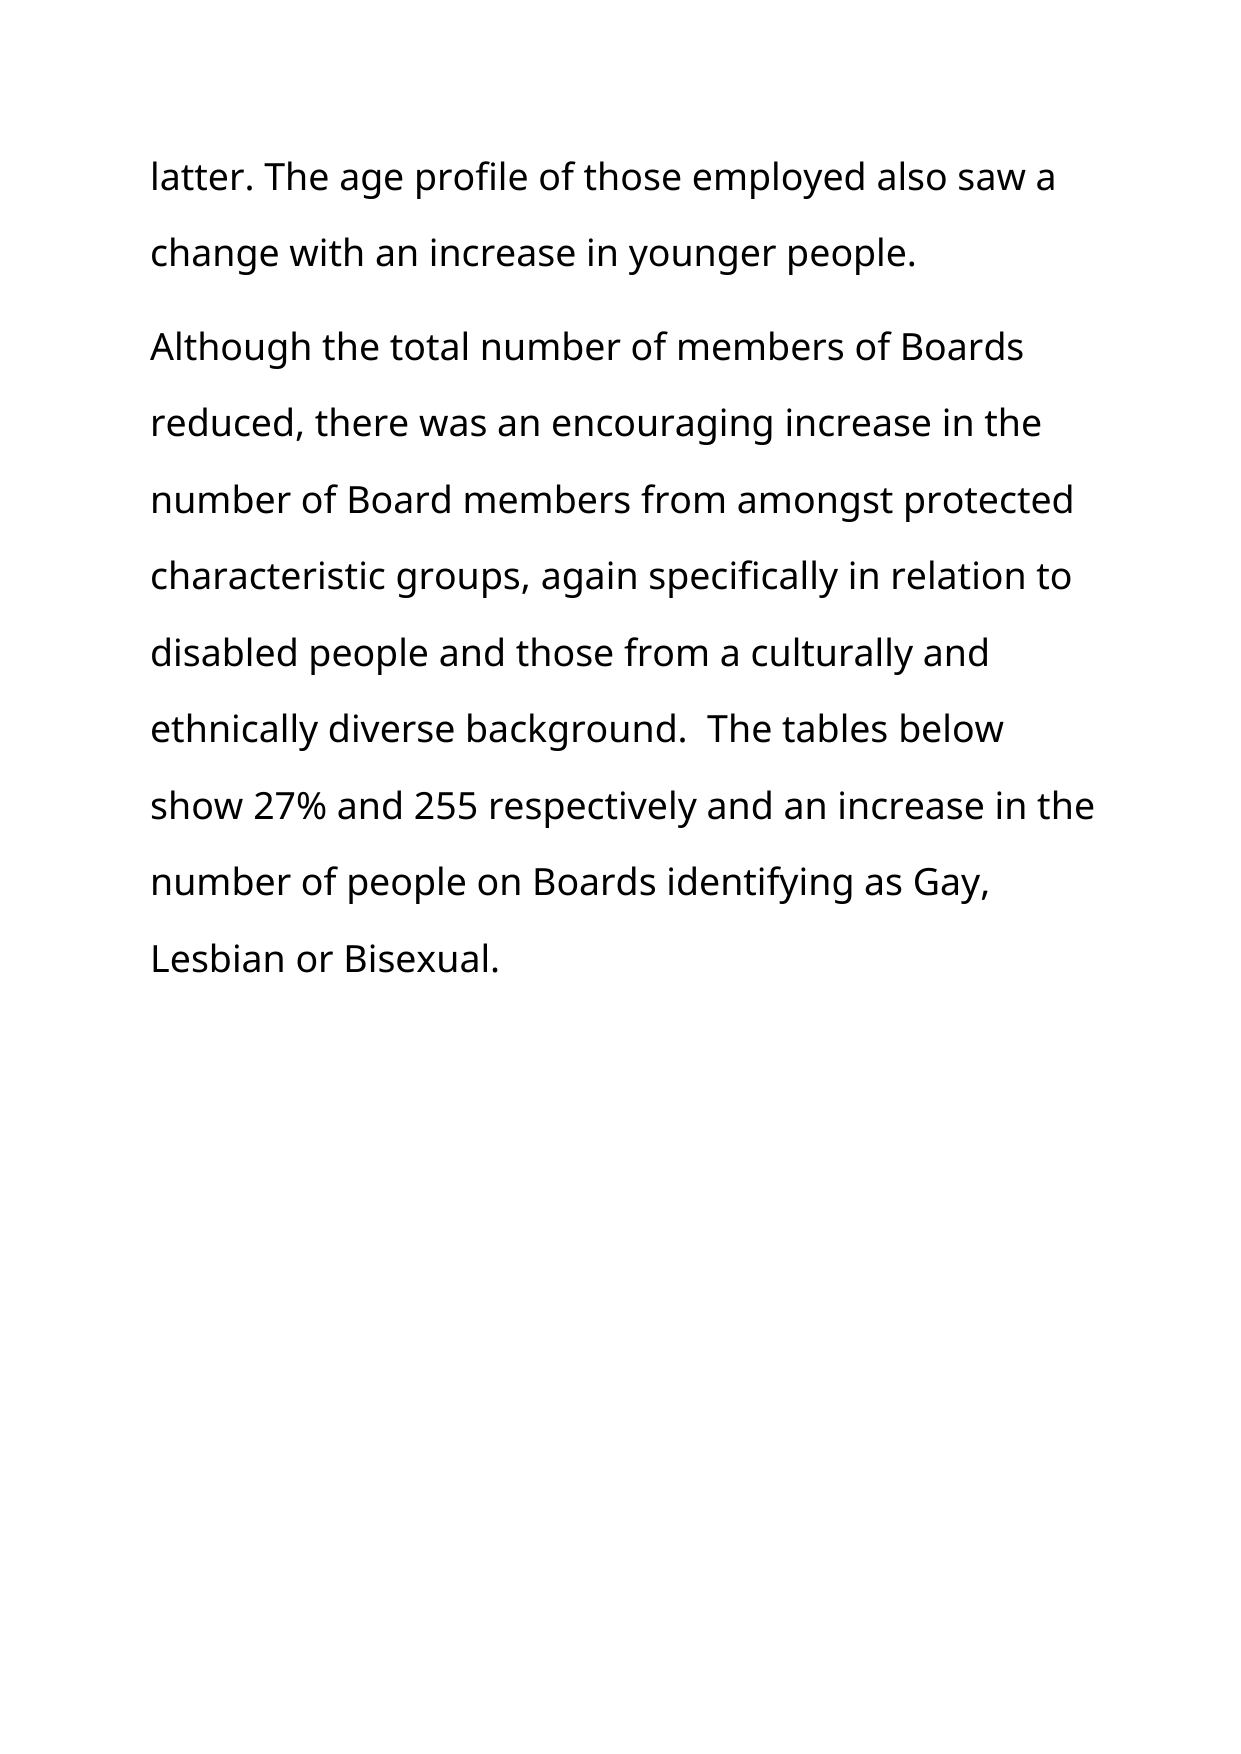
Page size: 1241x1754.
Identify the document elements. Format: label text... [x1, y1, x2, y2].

text Although the total number of members of Boards reduced, there was an encouraging increase in the number of Board members from amongst protected characteristic groups, again specifically in relation to disabled people and those from a culturally and ethnically diverse background. The tables below show 27% and 255 respectively and an increase in the number of people on Boards identifying as Gay, Lesbian or Bisexual. [150, 320, 1107, 983]
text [150, 150, 1107, 278]
